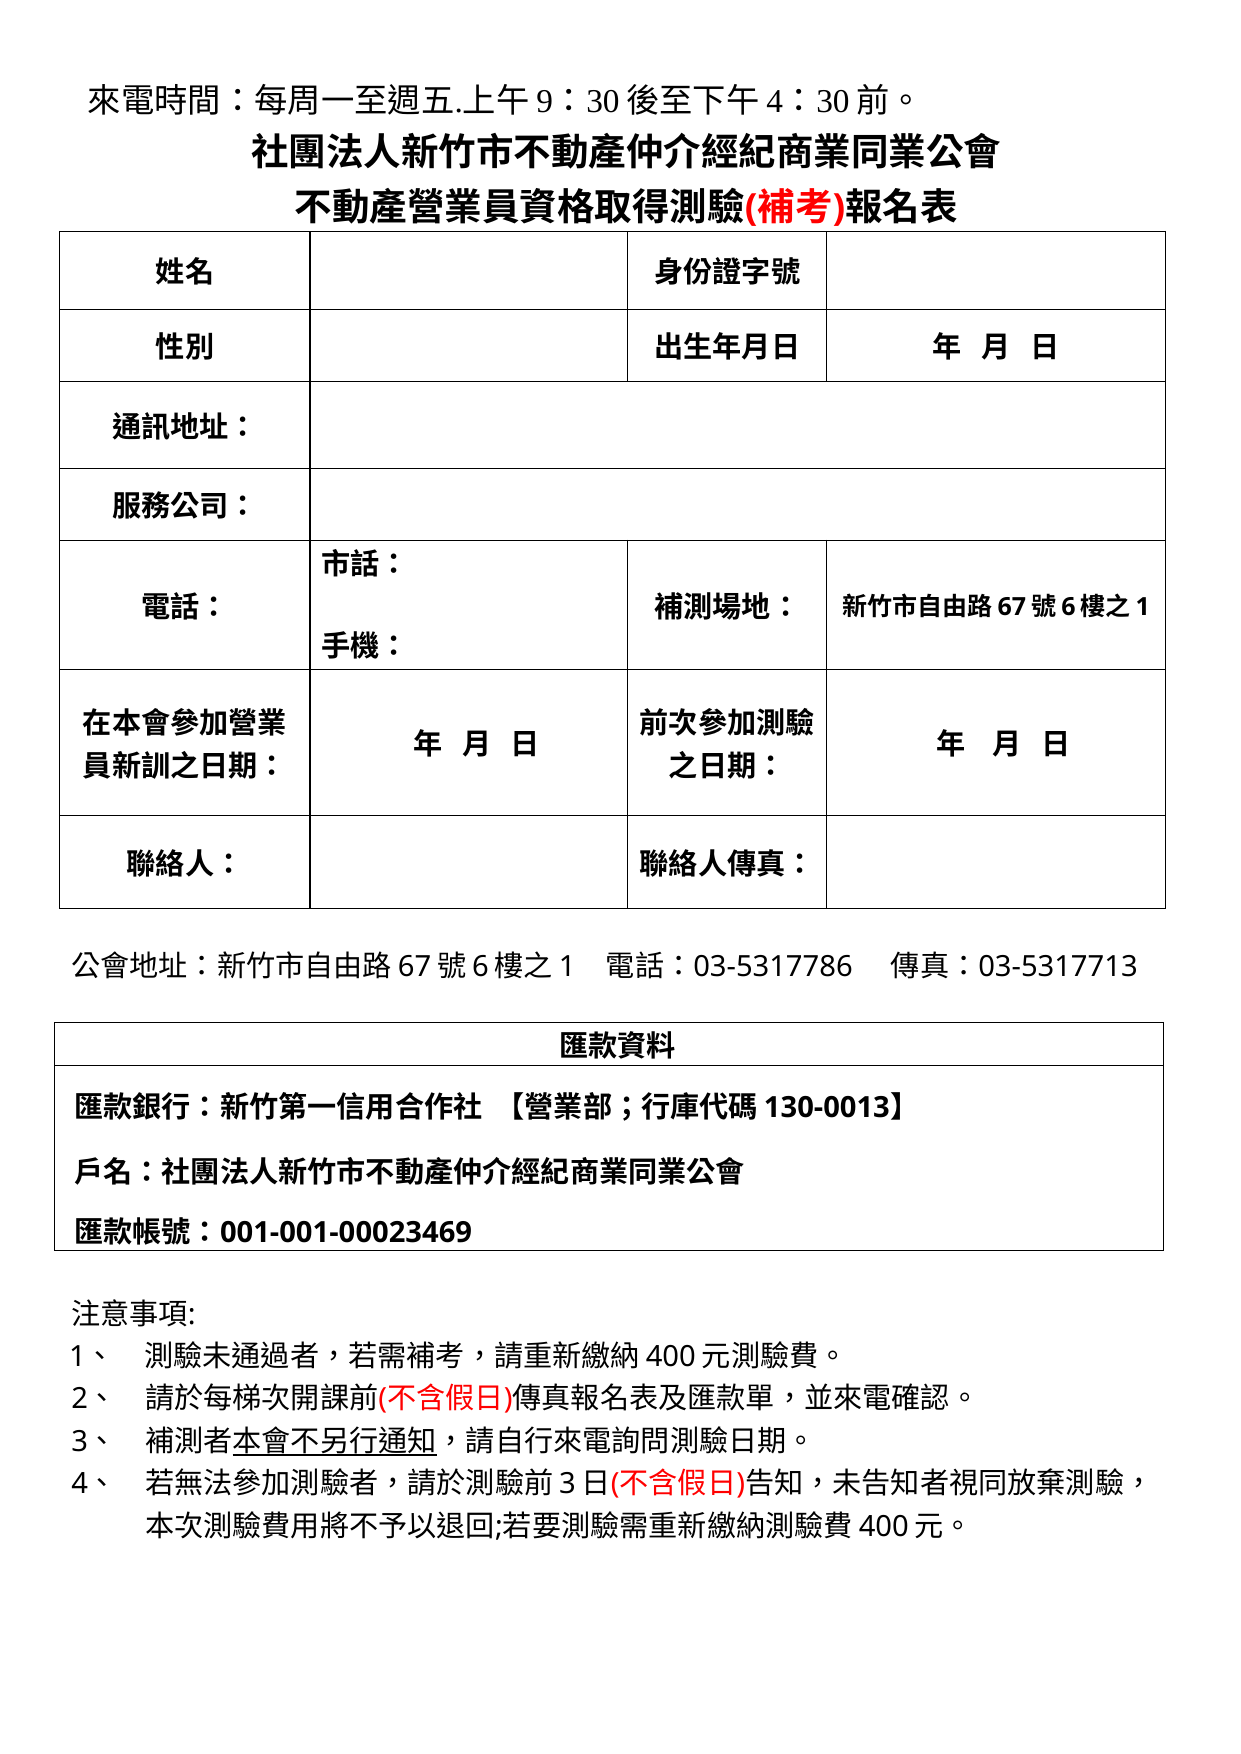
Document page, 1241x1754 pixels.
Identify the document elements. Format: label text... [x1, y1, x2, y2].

list 補測者本會不另行通知，請自行來電詢問測驗日期。 [71, 1417, 1181, 1460]
table_cell 新竹市自由路67號6樓之1 [827, 541, 1165, 668]
table_cell 在本會參加營業員新訓之日期： [60, 670, 309, 815]
table_cell 年 月 日 [311, 670, 627, 815]
table_cell [311, 310, 627, 381]
table_cell 年 月 日 [827, 670, 1165, 815]
table_cell 年 月 日 [827, 310, 1165, 381]
table_cell 市話： 手機： [311, 541, 627, 668]
table_cell 出生年月日 [628, 310, 826, 381]
list 測驗未通過者，若需補考，請重新繳納400元測驗費。 [69, 1333, 1181, 1375]
table_header [311, 232, 627, 308]
table_cell 電話： [60, 541, 309, 668]
table_cell 補測場地： [628, 541, 826, 668]
list 若無法參加測驗者，請於測驗前3日(不含假日)告知，未告知者視同放棄測驗，本次測驗費用將不予以退回;若要測驗需重新繳納測驗費400元。 [71, 1460, 1181, 1545]
text 注意事項: [71, 1290, 1181, 1333]
text 不動產營業員資格取得測驗(補考)報名表 [71, 176, 1181, 231]
text 公會地址：新竹市自由路67號6樓之1 電話：03-5317786 傳真：03-5317713 [71, 947, 1181, 984]
table_cell [311, 382, 1165, 468]
table_cell [827, 816, 1165, 908]
text 社團法人新竹市不動產仲介經紀商業同業公會 [71, 122, 1181, 176]
list 請於每梯次開課前(不含假日)傳真報名表及匯款單，並來電確認。 [71, 1375, 1181, 1417]
table_cell [311, 469, 1165, 539]
table_header [827, 232, 1165, 308]
table_header 姓名 [60, 232, 309, 308]
table_cell 通訊地址： [60, 382, 309, 468]
table_cell 聯絡人傳真： [628, 816, 826, 908]
table_header 身份證字號 [628, 232, 826, 308]
table_cell 聯絡人： [60, 816, 309, 908]
text 來電時間：每周一至週五.上午9：30後至下午4：30前。 [71, 74, 1181, 122]
table_cell 前次參加測驗之日期： [628, 670, 826, 815]
table_cell 匯款銀行：新竹第一信用合作社 【營業部；行庫代碼130-0013】 戶名：社團法人新竹市不動產仲介經紀商業同業公會 匯款帳號：001-001-00023469 [55, 1066, 1163, 1249]
table_header 匯款資料 [55, 1023, 1163, 1064]
table_cell 服務公司： [60, 469, 309, 539]
table_cell [311, 816, 627, 908]
table_cell 性別 [60, 310, 309, 381]
